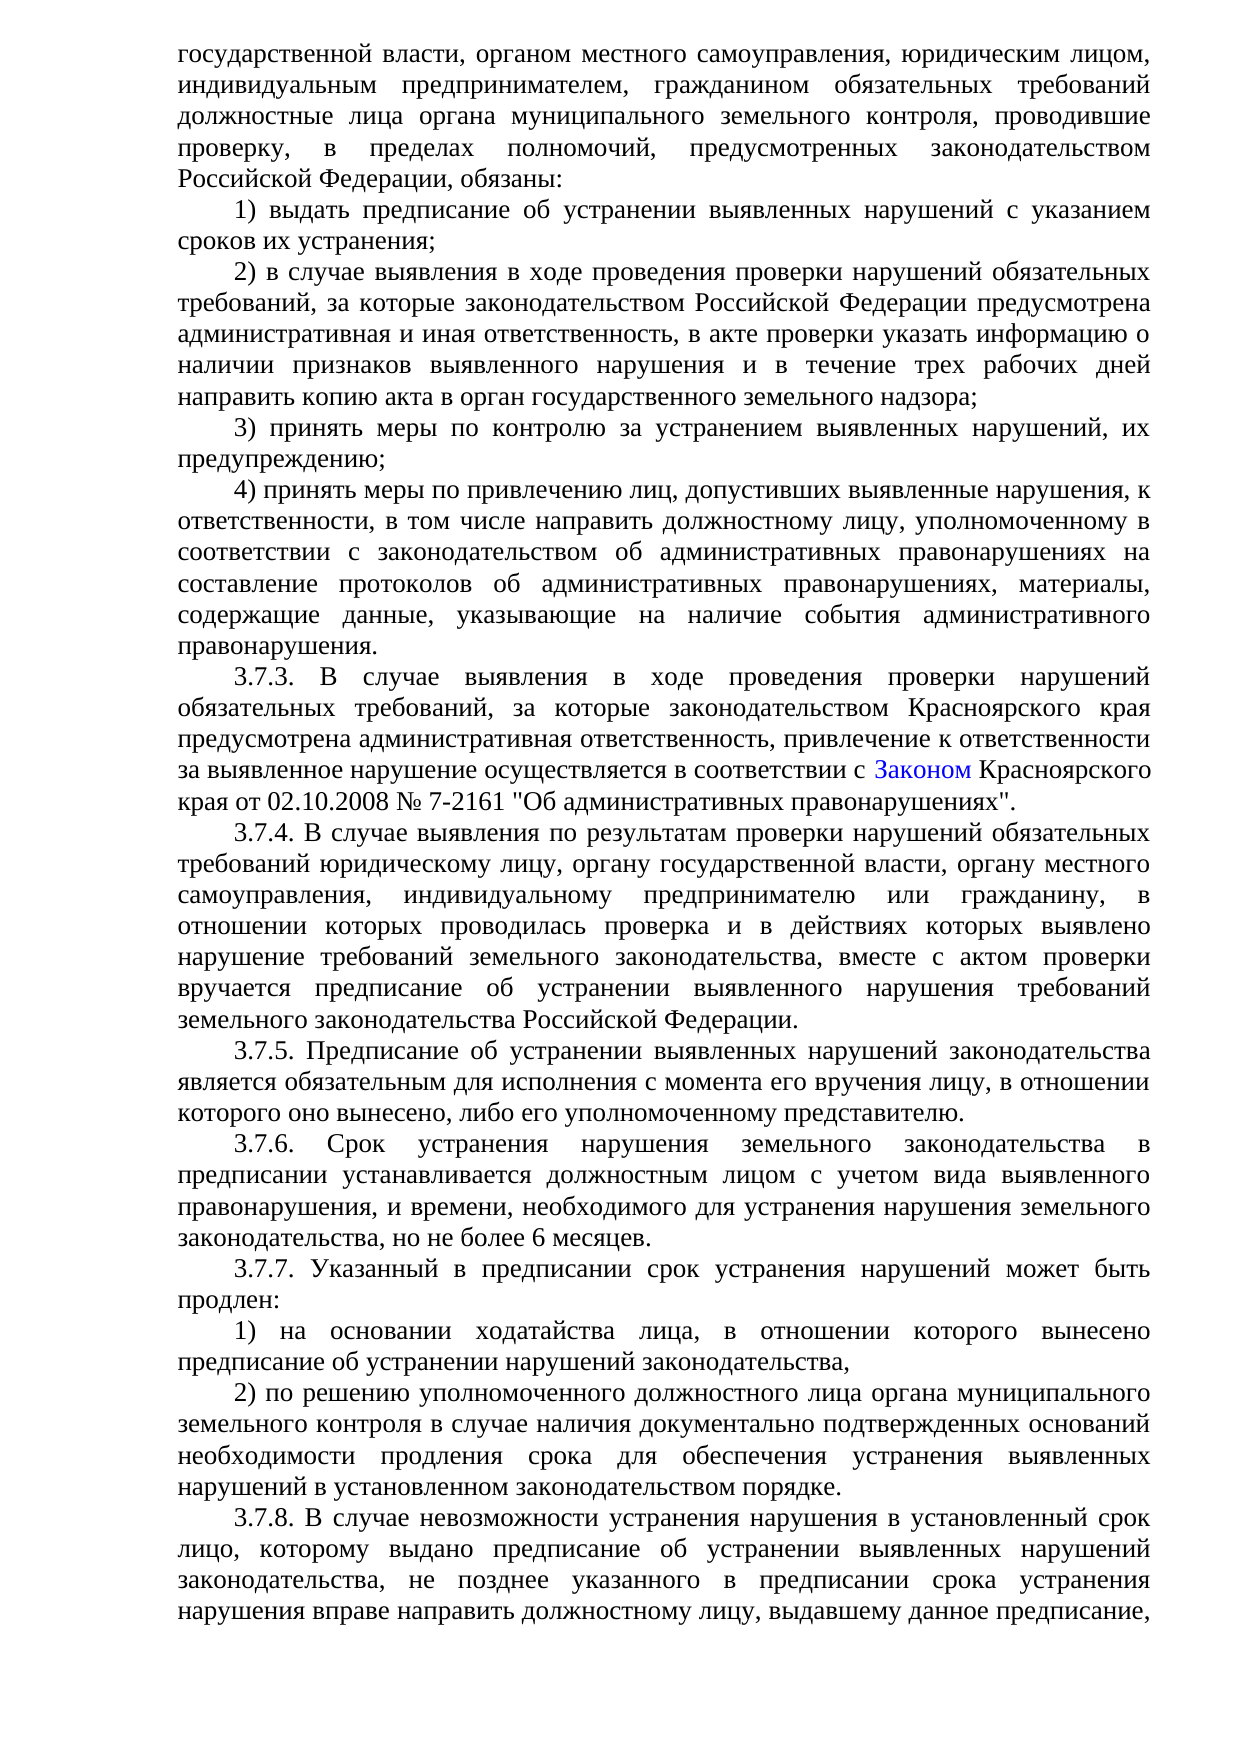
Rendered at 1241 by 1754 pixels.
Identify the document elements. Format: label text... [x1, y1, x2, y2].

text 3.7.3. В случае выявления в ходе проведения проверки нарушений обязательных требований, за которые законодательством Красноярского края предусмотрена административная ответственность, привлечение к ответственности за выявленное нарушение осуществляется в соответствии с Законом Красноярского края от 02.10.2008 № 7-2161 "Об административных правонарушениях". [177, 660, 1152, 816]
text 3.7.6. Срок устранения нарушения земельного законодательства в предписании устанавливается должностным лицом с учетом вида выявленного правонарушения, и времени, необходимого для устранения нарушения земельного законодательства, но не более 6 месяцев. [177, 1127, 1152, 1252]
text 1) выдать предписание об устранении выявленных нарушений с указанием сроков их устранения; [177, 193, 1152, 255]
text 3) принять меры по контролю за устранением выявленных нарушений, их предупреждению; [177, 411, 1152, 473]
text 4) принять меры по привлечению лиц, допустивших выявленные нарушения, к ответственности, в том числе направить должностному лицу, уполномоченному в соответствии с законодательством об административных правонарушениях на составление протоколов об административных правонарушениях, материалы, содержащие данные, указывающие на наличие события административного правонарушения. [177, 473, 1152, 660]
text 2) в случае выявления в ходе проведения проверки нарушений обязательных требований, за которые законодательством Российской Федерации предусмотрена административная и иная ответственность, в акте проверки указать информацию о наличии признаков выявленного нарушения и в течение трех рабочих дней направить копию акта в орган государственного земельного надзора; [177, 255, 1152, 411]
text 3.7.5. Предписание об устранении выявленных нарушений законодательства является обязательным для исполнения с момента его вручения лицу, в отношении которого оно вынесено, либо его уполномоченному представителю. [177, 1034, 1152, 1127]
text 2) по решению уполномоченного должностного лица органа муниципального земельного контроля в случае наличия документально подтвержденных оснований необходимости продления срока для обеспечения устранения выявленных нарушений в установленном законодательством порядке. [177, 1376, 1152, 1501]
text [177, 1501, 1152, 1626]
text 3.7.4. В случае выявления по результатам проверки нарушений обязательных требований юридическому лицу, органу государственной власти, органу местного самоуправления, индивидуальному предпринимателю или гражданину, в отношении которых проводилась проверка и в действиях которых выявлено нарушение требований земельного законодательства, вместе с актом проверки вручается предписание об устранении выявленного нарушения требований земельного законодательства Российской Федерации. [177, 816, 1152, 1034]
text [177, 37, 1152, 193]
text 3.7.7. Указанный в предписании срок устранения нарушений может быть продлен: [177, 1252, 1152, 1314]
text 1) на основании ходатайства лица, в отношении которого вынесено предписание об устранении нарушений законодательства, [177, 1314, 1152, 1376]
